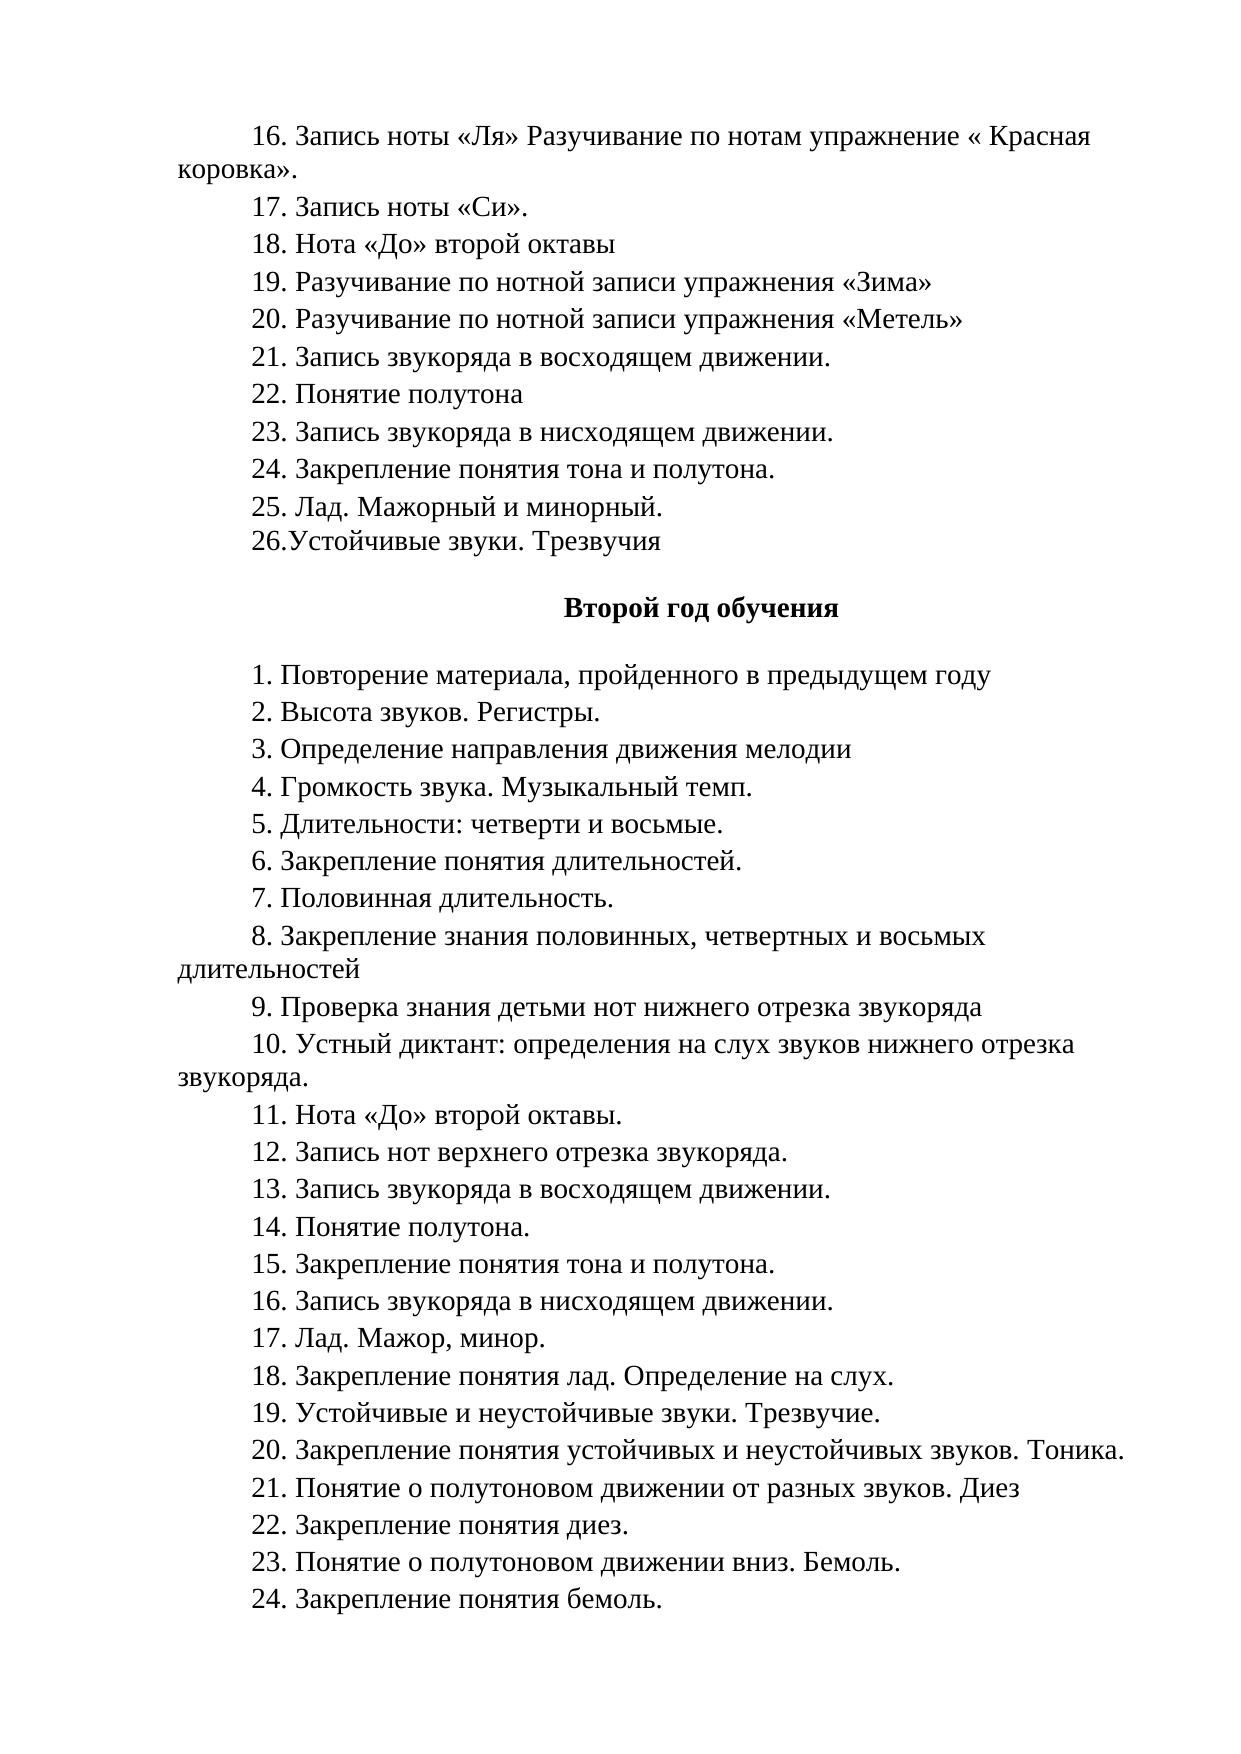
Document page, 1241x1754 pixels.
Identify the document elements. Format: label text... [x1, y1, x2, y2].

text 4. Громкость звука. Музыкальный темп. [177, 769, 1152, 802]
text 7. Половинная длительность. [177, 881, 1152, 914]
text 18. Закрепление понятия лад. Определение на слух. [177, 1358, 1152, 1391]
text 8. Закрепление знания половинных, четвертных и восьмых длительностей [177, 918, 1152, 985]
text 13. Запись звукоряда в восходящем движении. [177, 1171, 1152, 1205]
text 3. Определение направления движения мелодии [177, 731, 1152, 765]
text 20. Разучивание по нотной записи упражнения «Метель» [177, 302, 1152, 335]
text 21. Запись звукоряда в восходящем движении. [177, 339, 1152, 373]
text 25. Лад. Мажорный и минорный. [177, 489, 1152, 523]
text 21. Понятие о полутоновом движении от разных звуков. Диез [177, 1470, 1152, 1503]
text 6. Закрепление понятия длительностей. [177, 843, 1152, 877]
text 23. Понятие о полутоновом движении вниз. Бемоль. [177, 1544, 1152, 1578]
text 12. Запись нот верхнего отрезка звукоряда. [177, 1134, 1152, 1168]
text 17. Лад. Мажор, минор. [177, 1321, 1152, 1354]
text 22. Понятие полутона [177, 377, 1152, 410]
text 22. Закрепление понятия диез. [177, 1507, 1152, 1541]
text 16. Запись ноты «Ля» Разучивание по нотам упражнение « Красная коровка». [177, 118, 1152, 185]
text 16. Запись звукоряда в нисходящем движении. [177, 1283, 1152, 1317]
text 9. Проверка знания детьми нот нижнего отрезка звукоряда [177, 989, 1152, 1022]
text 15. Закрепление понятия тона и полутона. [177, 1246, 1152, 1279]
text 18. Нота «До» второй октавы [177, 227, 1152, 260]
text 20. Закрепление понятия устойчивых и неустойчивых звуков. Тоника. [177, 1432, 1152, 1466]
text 19. Устойчивые и неустойчивые звуки. Трезвучие. [177, 1395, 1152, 1429]
text Второй год обучения [177, 590, 1152, 623]
text 26.Устойчивые звуки. Трезвучия [177, 523, 1152, 556]
text 11. Нота «До» второй октавы. [177, 1097, 1152, 1130]
text 23. Запись звукоряда в нисходящем движении. [177, 414, 1152, 448]
text 19. Разучивание по нотной записи упражнения «Зима» [177, 264, 1152, 298]
text 5. Длительности: четверти и восьмые. [177, 806, 1152, 839]
text 10. Устный диктант: определения на слух звуков нижнего отрезка звукоряда. [177, 1026, 1152, 1093]
text 2. Высота звуков. Регистры. [177, 694, 1152, 728]
text 14. Понятие полутона. [177, 1209, 1152, 1242]
text 24. Закрепление понятия тона и полутона. [177, 452, 1152, 485]
text 24. Закрепление понятия бемоль. [177, 1582, 1152, 1615]
text 1. Повторение материала, пройденного в предыдущем году [177, 657, 1152, 690]
text 17. Запись ноты «Си». [177, 189, 1152, 223]
